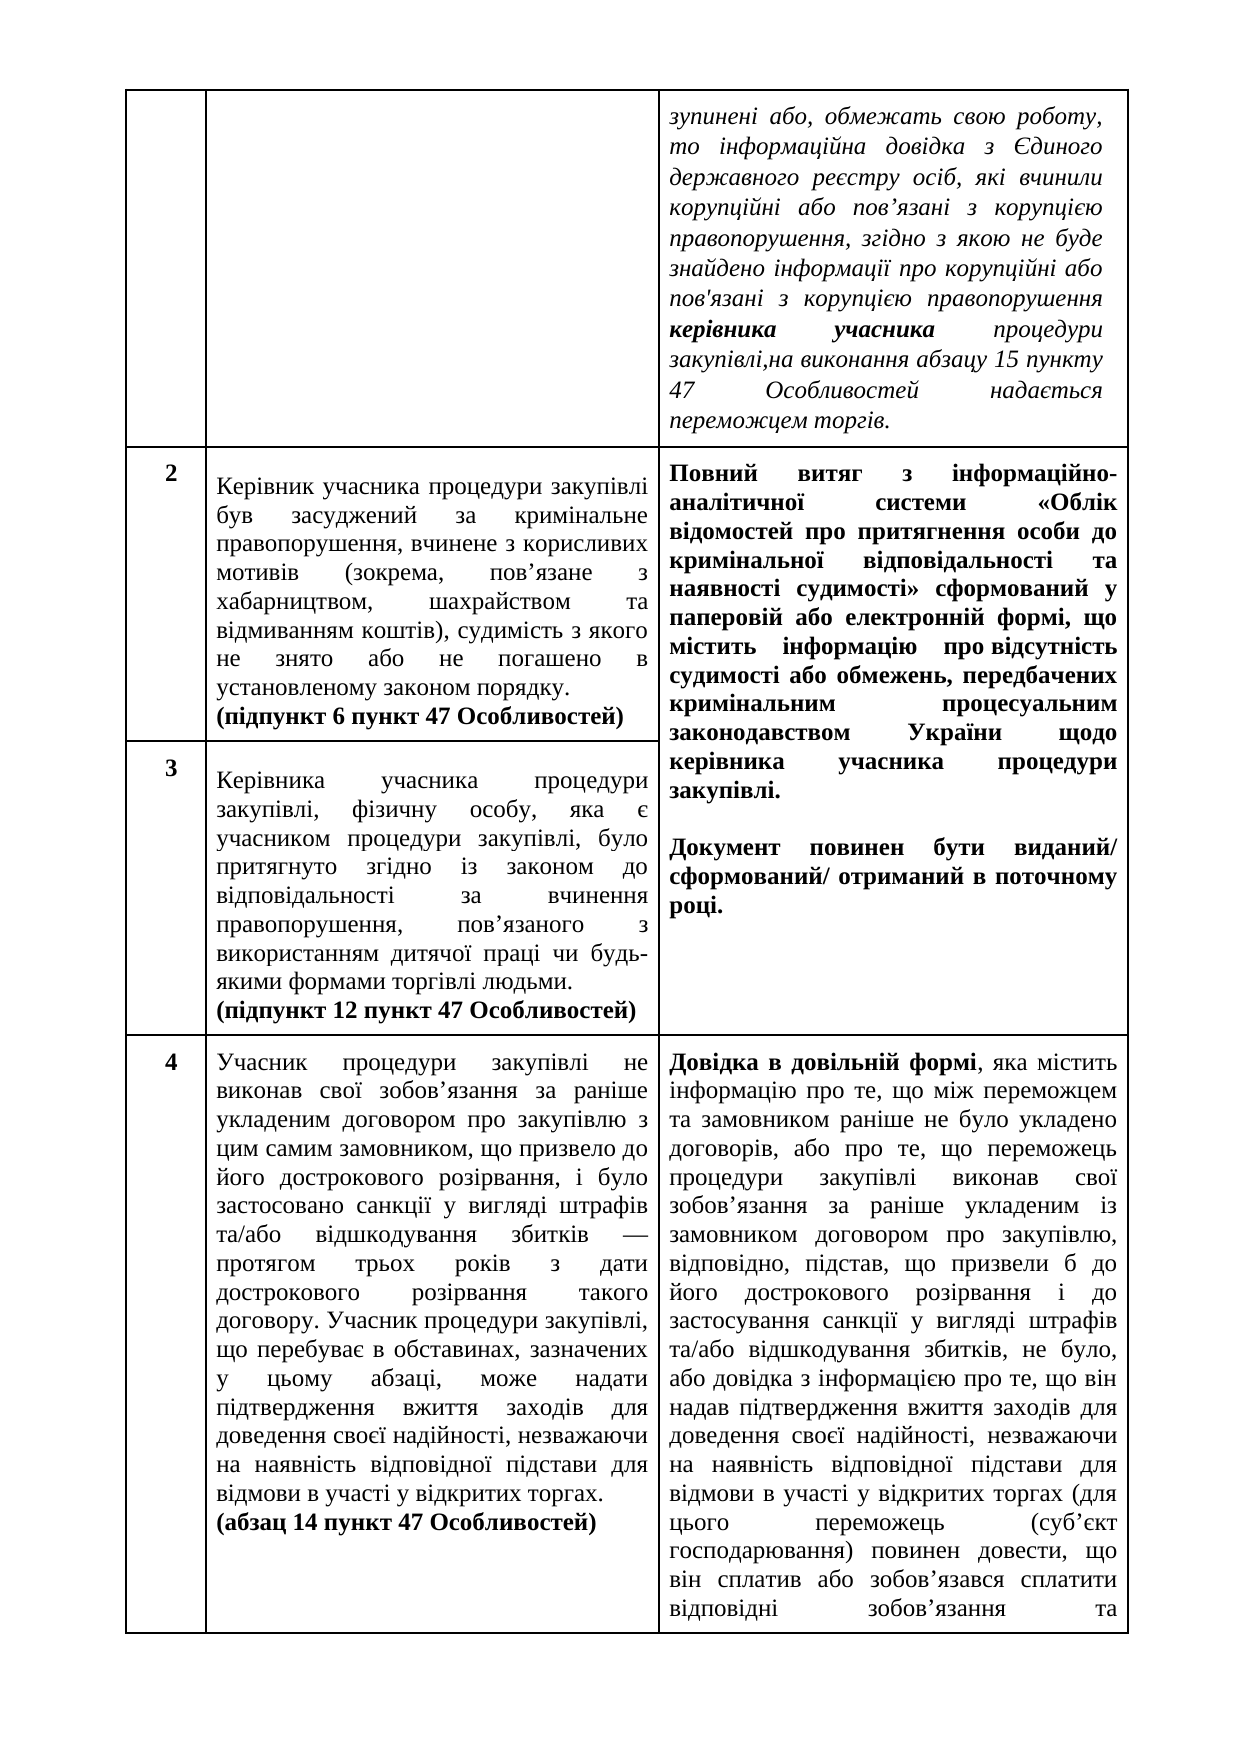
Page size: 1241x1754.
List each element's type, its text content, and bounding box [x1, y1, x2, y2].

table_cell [660, 91, 1127, 446]
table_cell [207, 91, 658, 446]
table_cell 4 [127, 1036, 205, 1632]
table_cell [660, 1036, 1127, 1632]
table_cell 1 [127, 91, 205, 446]
table_cell Керівника учасника процедури закупівлі, фізичну особу, яка є учасником процедури закупівлі, було притягнуто згідно із законом до відповідальності за вчинення правопорушення, пов’язаного з використанням дитячої праці чи будь-якими формами торгівлі людьми. (підпункт 12 пункт 47 Особливостей) [207, 742, 658, 1034]
table_cell 2 [127, 448, 205, 740]
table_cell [207, 1036, 658, 1632]
table_cell Повний витяг з інформаційно-аналітичної системи «Облік відомостей про притягнення особи до кримінальної відповідальності та наявності судимості» сформований у паперовій або електронній формі, що містить інформацію про відсутність судимості або обмежень, передбачених кримінальним процесуальним законодавством України щодо керівника учасника процедури закупівлі. Документ повинен бути виданий/ сформований/ отриманий в поточному році. [660, 448, 1127, 1034]
table_cell 3 [127, 742, 205, 1034]
table_cell Керівник учасника процедури закупівлі був засуджений за кримінальне правопорушення, вчинене з корисливих мотивів (зокрема, пов’язане з хабарництвом, шахрайством та відмиванням коштів), судимість з якого не знято або не погашено в установленому законом порядку. (підпункт 6 пункт 47 Особливостей) [207, 448, 658, 740]
